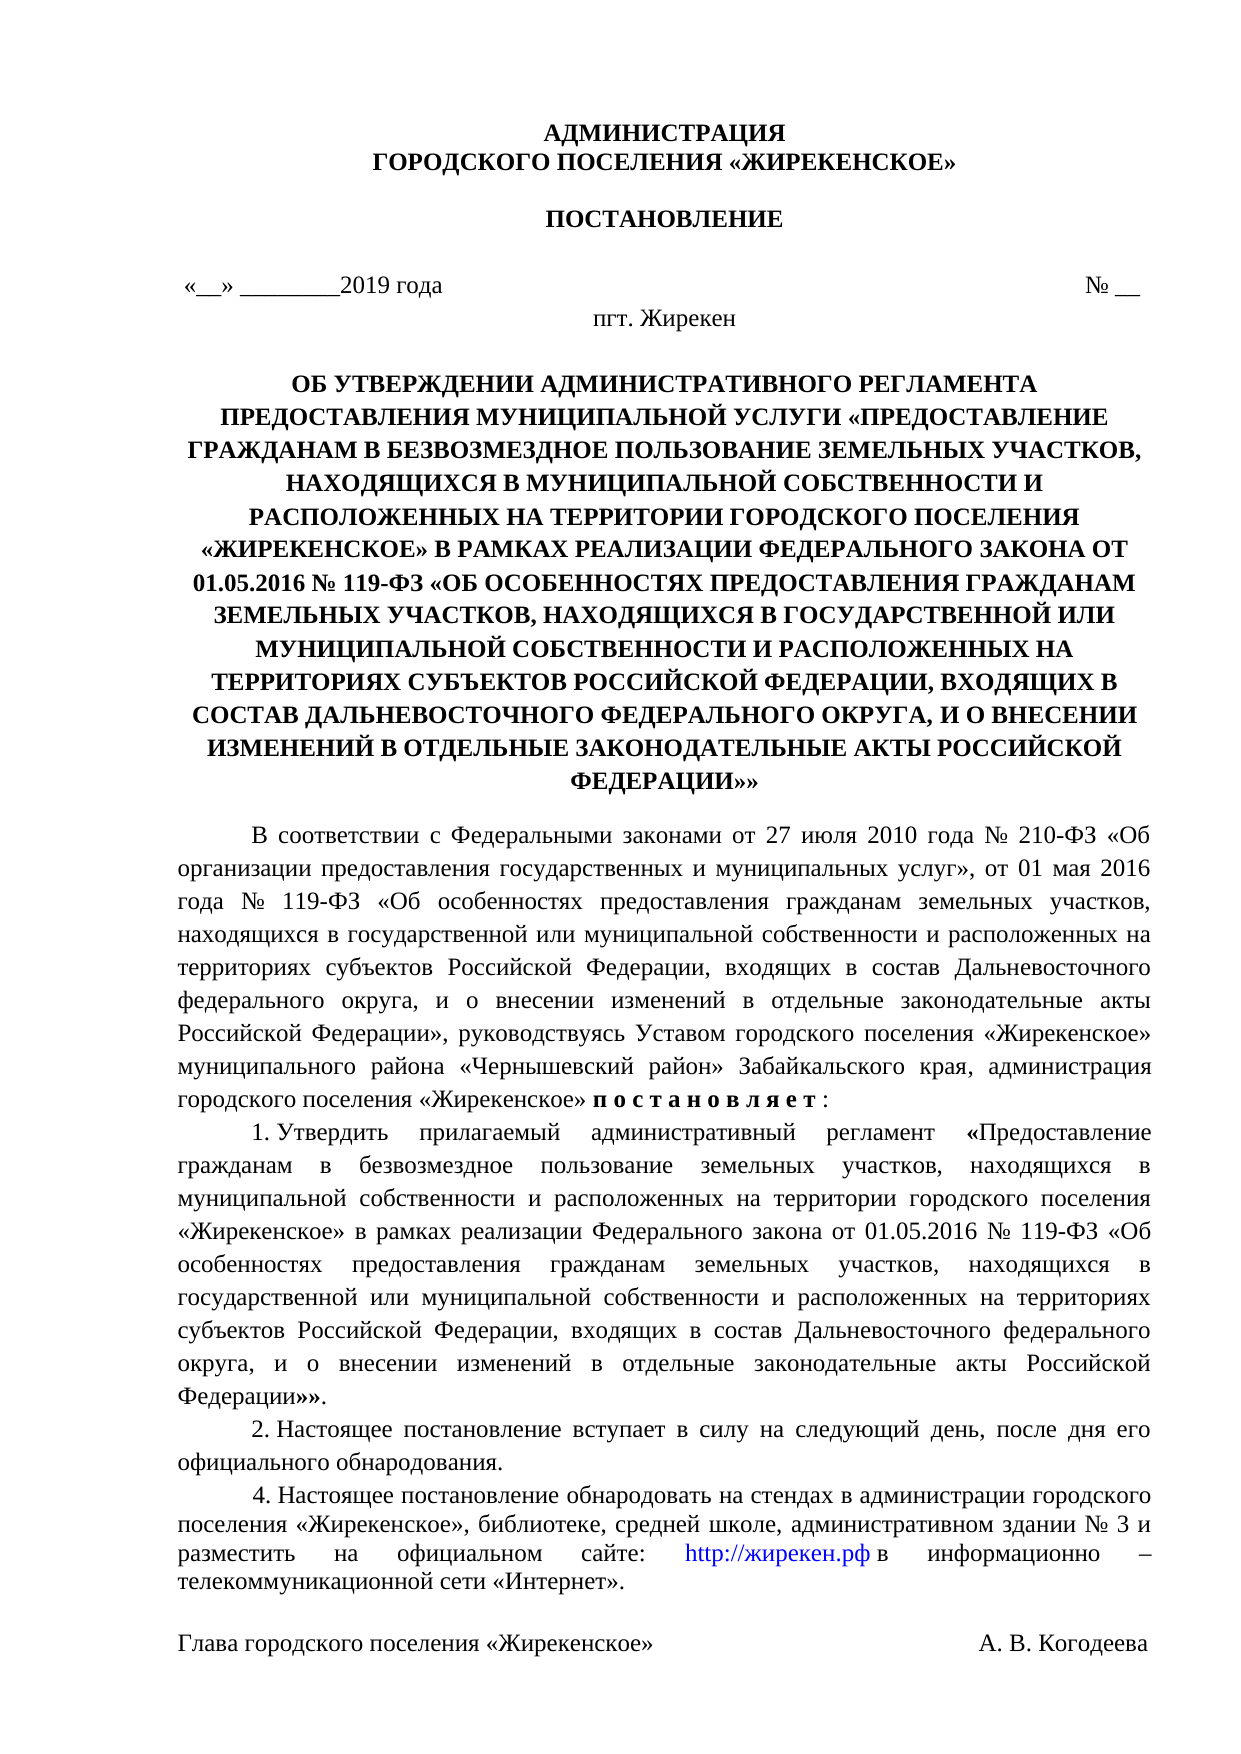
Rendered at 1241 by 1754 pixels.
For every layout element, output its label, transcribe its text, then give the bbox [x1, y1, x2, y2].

text ОБ УТВЕРЖДЕНИИ АДМИНИСТРАТИВНОГО РЕГЛАМЕНТА ПРЕДОСТАВЛЕНИЯ МУНИЦИПАЛЬНОЙ УСЛУГИ «ПРЕДОСТАВЛЕНИЕ ГРАЖДАНАМ В БЕЗВОЗМЕЗДНОЕ ПОЛЬЗОВАНИЕ ЗЕМЕЛЬНЫХ УЧАСТКОВ, НАХОДЯЩИХСЯ В МУНИЦИПАЛЬНОЙ СОБСТВЕННОСТИ И РАСПОЛОЖЕННЫХ НА ТЕРРИТОРИИ ГОРОДСКОГО ПОСЕЛЕНИЯ «ЖИРЕКЕНСКОЕ» В РАМКАХ РЕАЛИЗАЦИИ ФЕДЕРАЛЬНОГО ЗАКОНА ОТ 01.05.2016 № 119-ФЗ «ОБ ОСОБЕННОСТЯХ ПРЕДОСТАВЛЕНИЯ ГРАЖДАНАМ ЗЕМЕЛЬНЫХ УЧАСТКОВ, НАХОДЯЩИХСЯ В ГОСУДАРСТВЕННОЙ ИЛИ МУНИЦИПАЛЬНОЙ СОБСТВЕННОСТИ И РАСПОЛОЖЕННЫХ НА ТЕРРИТОРИЯХ СУБЪЕКТОВ РОССИЙСКОЙ ФЕДЕРАЦИИ, ВХОДЯЩИХ В СОСТАВ ДАЛЬНЕВОСТОЧНОГО ФЕДЕРАЛЬНОГО ОКРУГА, И О ВНЕСЕНИИ ИЗМЕНЕНИЙ В ОТДЕЛЬНЫЕ ЗАКОНОДАТЕЛЬНЫЕ АКТЫ РОССИЙСКОЙ ФЕДЕРАЦИИ»» [177, 369, 1152, 794]
text 4. Настоящее постановление обнародовать на стендах в администрации городского поселения «Жирекенское», библиотеке, средней школе, административном здании № 3 и разместить на официальном сайте: http://жирекен.рф в информационно – телекоммуникационной сети «Интернет». [177, 1480, 1152, 1595]
text 2. Настоящее постановление вступает в силу на следующий день, после дня его официального обнародования. [177, 1414, 1152, 1476]
title АДМИНИСТРАЦИЯ [177, 118, 1152, 147]
text 1. Утвердить прилагаемый административный регламент «Предоставление гражданам в безвозмездное пользование земельных участков, находящихся в муниципальной собственности и расположенных на территории городского поселения «Жирекенское» в рамках реализации Федерального закона от 01.05.2016 № 119-ФЗ «Об особенностях предоставления гражданам земельных участков, находящихся в государственной или муниципальной собственности и расположенных на территориях субъектов Российской Федерации, входящих в состав Дальневосточного федерального округа, и о внесении изменений в отдельные законодательные акты Российской Федерации»». [177, 1117, 1152, 1410]
text пгт. Жирекен [177, 303, 1152, 332]
title ГОРОДСКОГО ПОСЕЛЕНИЯ «ЖИРЕКЕНСКОЕ» [177, 147, 1152, 176]
text В соответствии с Федеральными законами от 27 июля 2010 года № 210-ФЗ «Об организации предоставления государственных и муниципальных услуг», от 01 мая 2016 года № 119-ФЗ «Об особенностях предоставления гражданам земельных участков, находящихся в государственной или муниципальной собственности и расположенных на территориях субъектов Российской Федерации, входящих в состав Дальневосточного федерального округа, и о внесении изменений в отдельные законодательные акты Российской Федерации», руководствуясь Уставом городского поселения «Жирекенское» муниципального района «Чернышевский район» Забайкальского края, администрация городского поселения «Жирекенское» п о с т а н о в л я е т : [177, 820, 1152, 1113]
text Глава городского поселения «Жирекенское» А. В. Когодеева [177, 1628, 1152, 1657]
text ПОСТАНОВЛЕНИЕ [177, 204, 1152, 233]
text «__» ________2019 года № __ [177, 270, 1152, 299]
